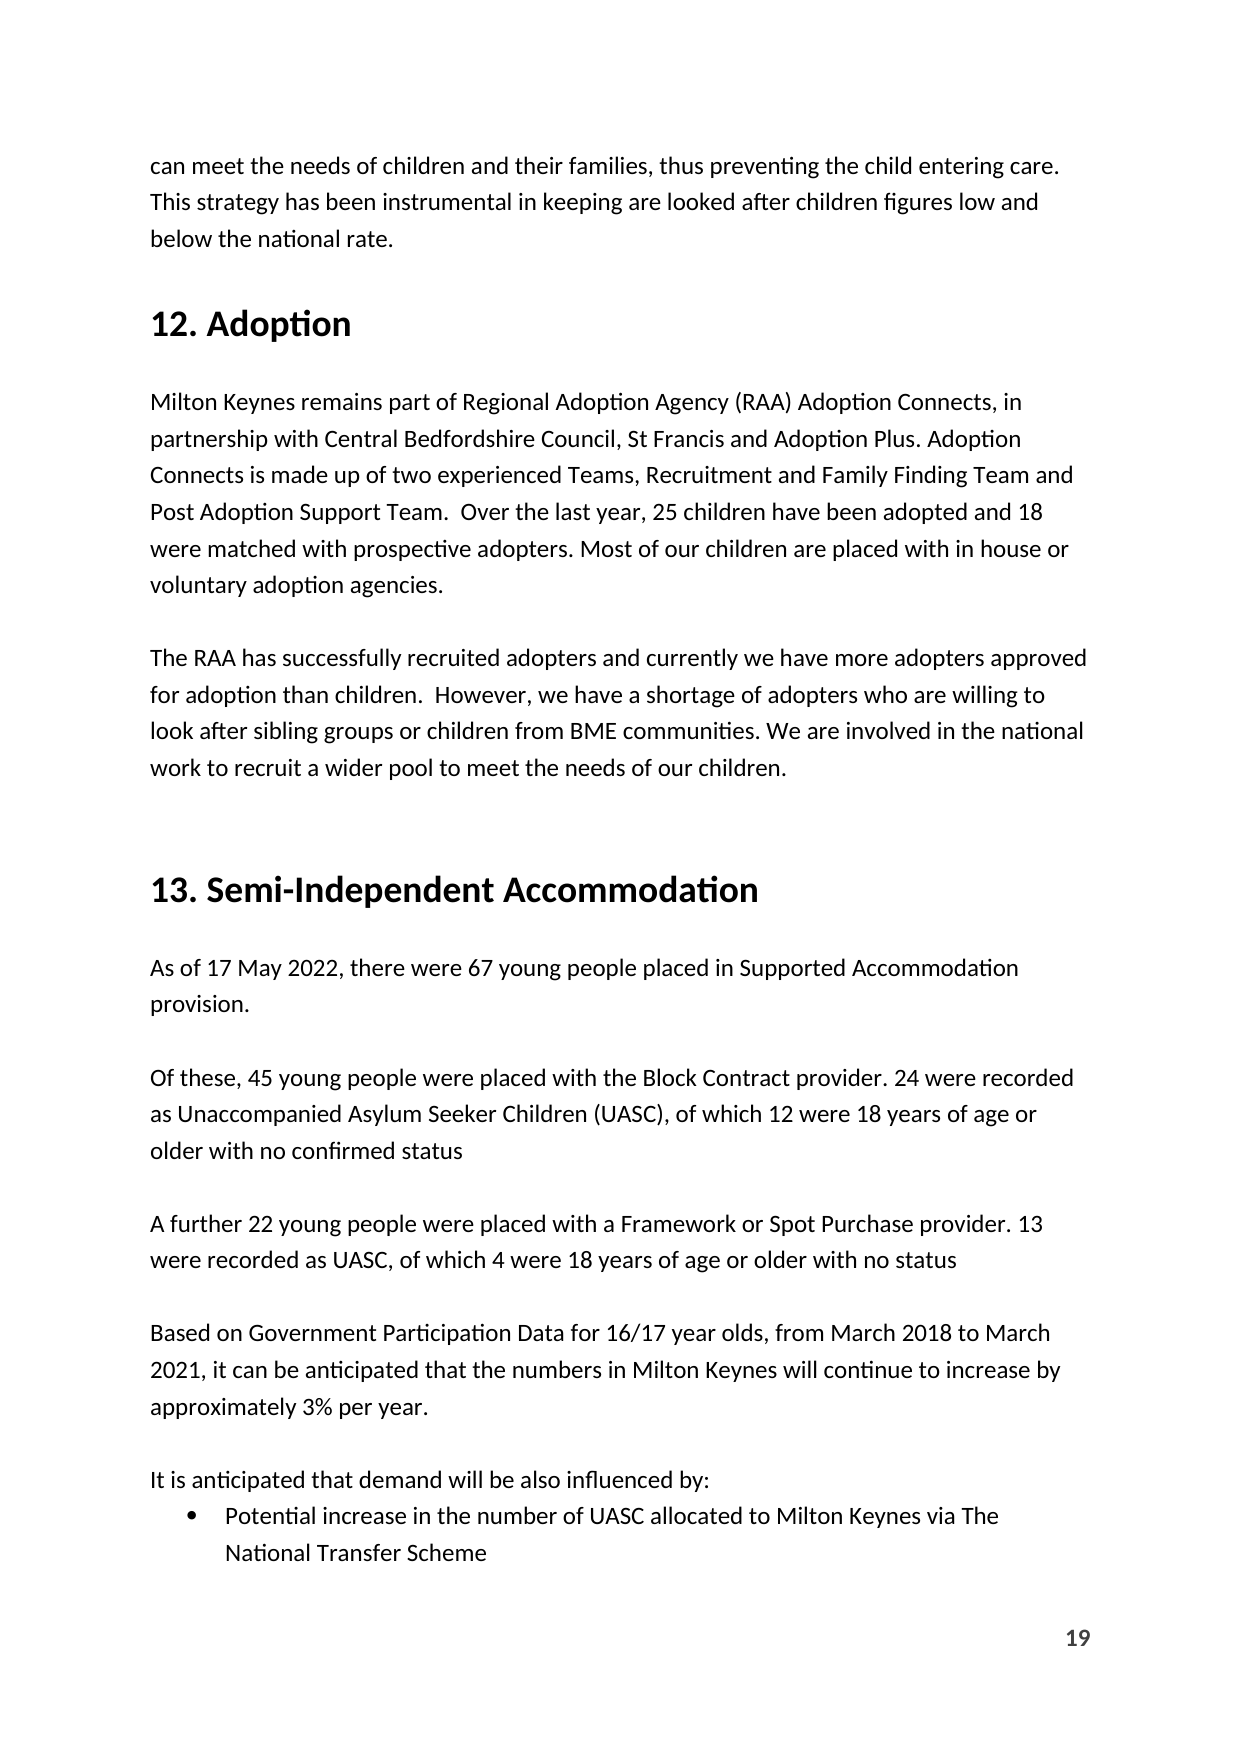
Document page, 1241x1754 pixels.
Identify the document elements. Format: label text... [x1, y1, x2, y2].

text Of these, 45 young people were placed with the Block Contract provider. 24 were recorded as Unaccompanied Asylum Seeker Children (UASC), of which 12 were 18 years of age or older with no confirmed status [150, 1062, 1090, 1165]
subtitle 12. Adoption [150, 300, 1090, 346]
text The RAA has successfully recruited adopters and currently we have more adopters approved for adoption than children. However, we have a shortage of adopters who are willing to look after sibling groups or children from BME communities. We are involved in the national work to recruit a wider pool to meet the needs of our children. [150, 642, 1090, 783]
text Milton Keynes remains part of Regional Adoption Agency (RAA) Adoption Connects, in partnership with Central Bedfordshire Council, St Francis and Adoption Plus. Adoption Connects is made up of two experienced Teams, Recruitment and Family Finding Team and Post Adoption Support Team. Over the last year, 25 children have been adopted and 18 were matched with prospective adopters. Most of our children are placed with in house or voluntary adoption agencies. [150, 386, 1090, 600]
subtitle 13. Semi-Independent Accommodation [150, 866, 1090, 912]
list Potential increase in the number of UASC allocated to Milton Keynes via The National Transfer Scheme [187, 1500, 1090, 1567]
text It is anticipated that demand will be also influenced by: [150, 1464, 1090, 1494]
text A further 22 young people were placed with a Framework or Spot Purchase provider. 13 were recorded as UASC, of which 4 were 18 years of age or older with no status [150, 1208, 1090, 1275]
text As of 17 May 2022, there were 67 young people placed in Supported Accommodation provision. [150, 952, 1090, 1019]
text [150, 150, 1090, 254]
text Based on Government Participation Data for 16/17 year olds, from March 2018 to March 2021, it can be anticipated that the numbers in Milton Keynes will continue to increase by approximately 3% per year. [150, 1318, 1090, 1421]
